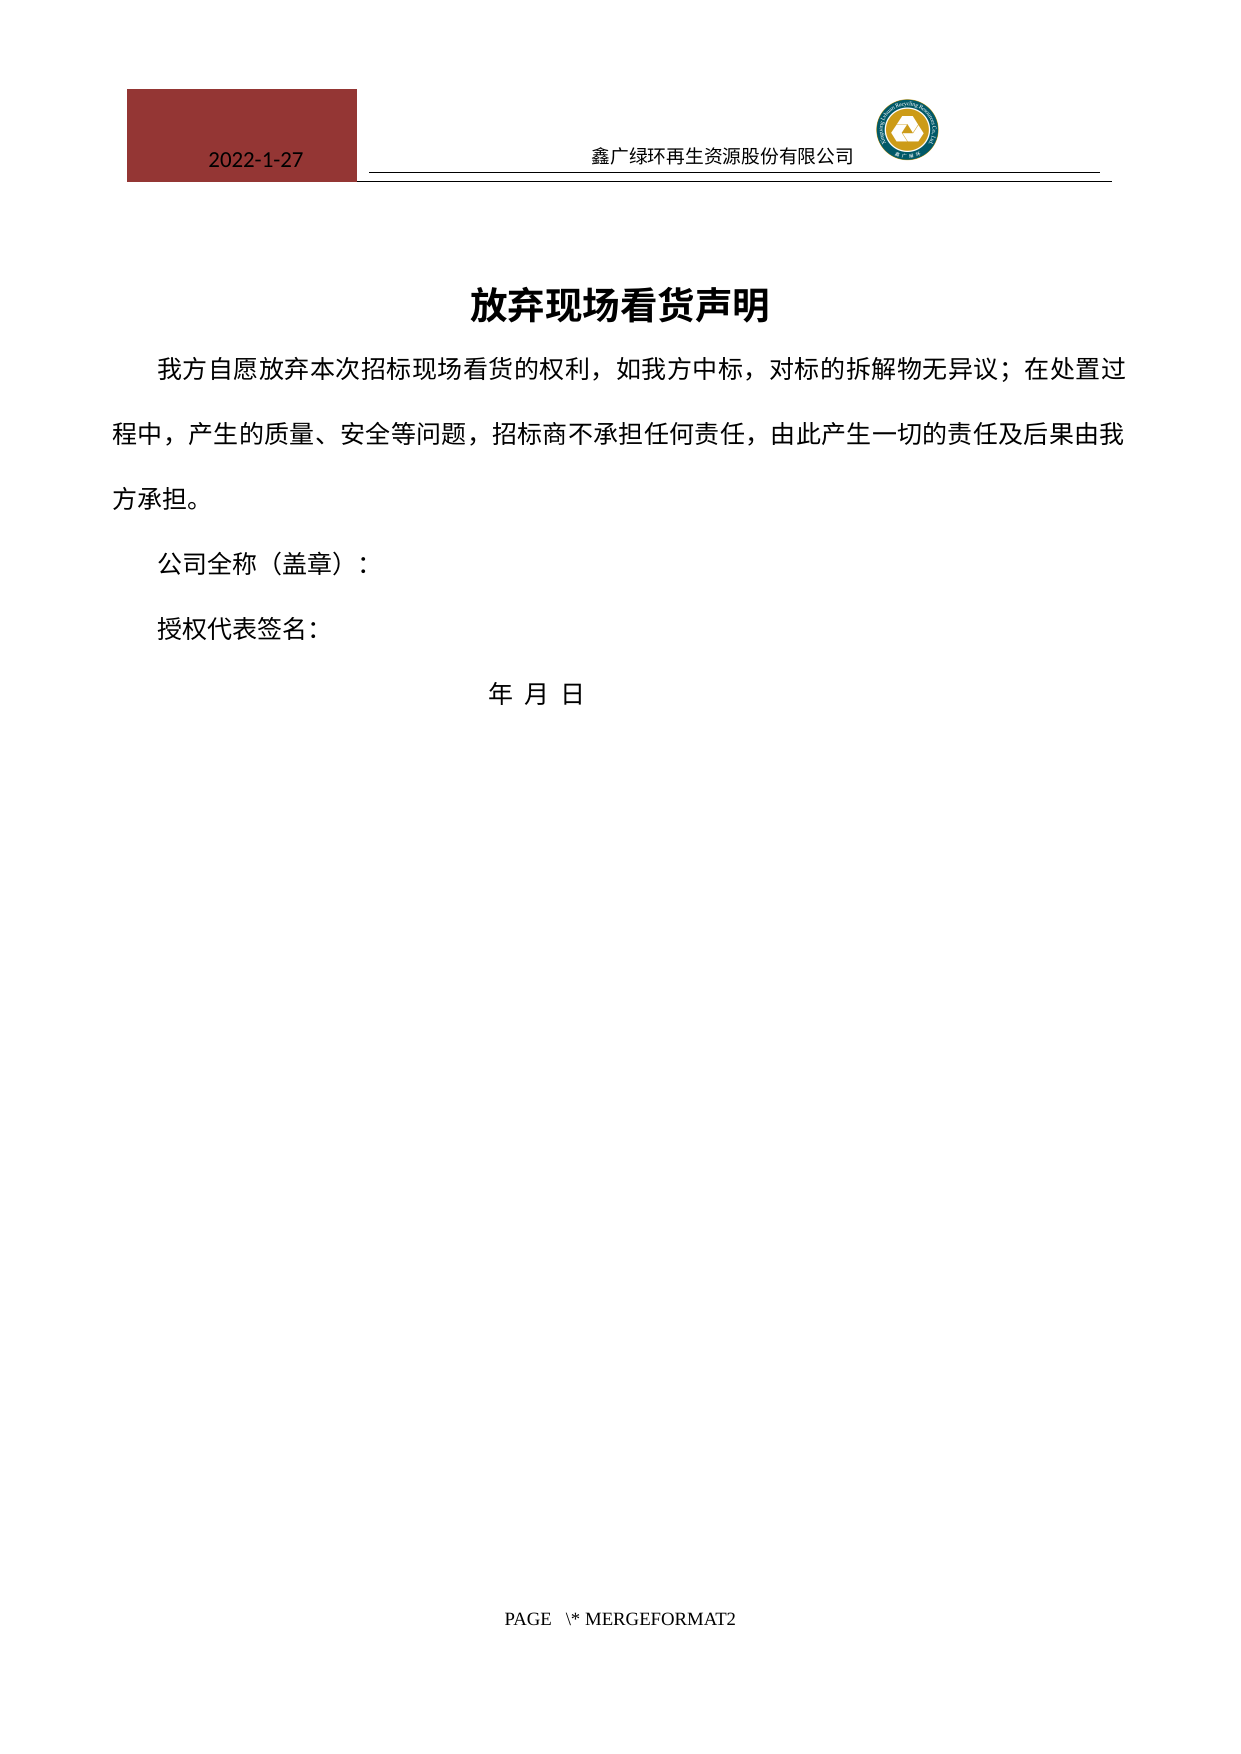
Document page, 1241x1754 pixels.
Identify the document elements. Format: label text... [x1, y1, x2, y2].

text 我方自愿放弃本次招标现场看货的权利，如我方中标，对标的拆解物无异议；在处置过程中，产生的质量、安全等问题，招标商不承担任何责任，由此产生一切的责任及后果由我方承担。 [112, 335, 1128, 530]
picture [875, 96, 942, 164]
text 授权代表签名： [112, 595, 1128, 660]
text 放弃现场看货声明 [112, 270, 1128, 335]
text 年 月 日 [112, 660, 1128, 725]
text 公司全称（盖章）： [112, 530, 1128, 595]
